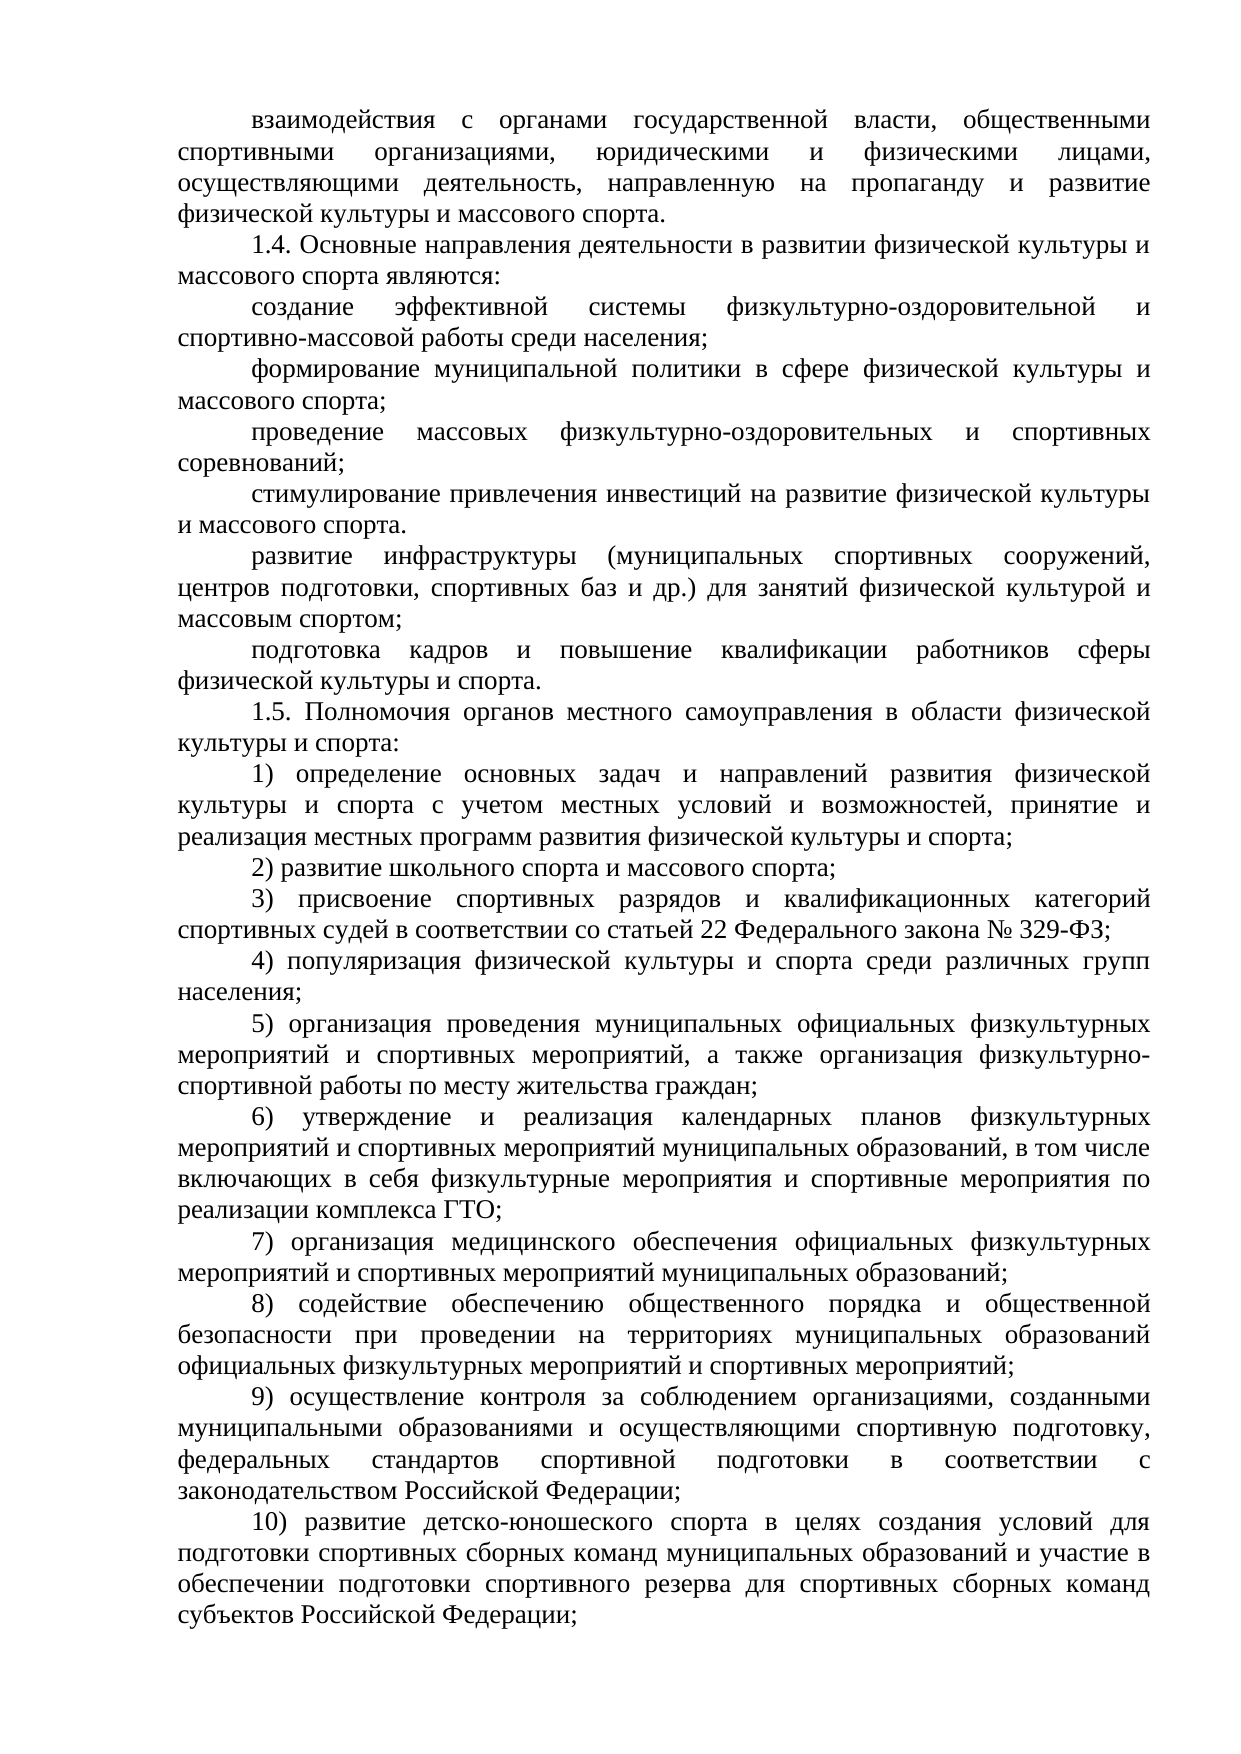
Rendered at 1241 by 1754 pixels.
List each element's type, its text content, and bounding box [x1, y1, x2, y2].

text 2) развитие школьного спорта и массового спорта; [177, 851, 1152, 882]
text 3) присвоение спортивных разрядов и квалификационных категорий спортивных судей в соответствии со статьей 22 Федерального закона № 329-ФЗ; [177, 882, 1152, 944]
text 6) утверждение и реализация календарных планов физкультурных мероприятий и спортивных мероприятий муниципальных образований, в том числе включающих в себя физкультурные мероприятия и спортивные мероприятия по реализации комплекса ГТО; [177, 1100, 1152, 1225]
text 1) определение основных задач и направлений развития физической культуры и спорта с учетом местных условий и возможностей, принятие и реализация местных программ развития физической культуры и спорта; [177, 757, 1152, 851]
text развитие инфраструктуры (муниципальных спортивных сооружений, центров подготовки, спортивных баз и др.) для занятий физической культурой и массовым спортом; [177, 539, 1152, 633]
text 7) организация медицинского обеспечения официальных физкультурных мероприятий и спортивных мероприятий муниципальных образований; [177, 1225, 1152, 1287]
text взаимодействия с органами государственной власти, общественными спортивными организациями, юридическими и физическими лицами, осуществляющими деятельность, направленную на пропаганду и развитие физической культуры и массового спорта. [177, 103, 1152, 228]
text 10) развитие детско-юношеского спорта в целях создания условий для подготовки спортивных сборных команд муниципальных образований и участие в обеспечении подготовки спортивного резерва для спортивных сборных команд субъектов Российской Федерации; [177, 1505, 1152, 1629]
text стимулирование привлечения инвестиций на развитие физической культуры и массового спорта. [177, 477, 1152, 539]
text 5) организация проведения муниципальных официальных физкультурных мероприятий и спортивных мероприятий, а также организация физкультурно-спортивной работы по месту жительства граждан; [177, 1007, 1152, 1100]
text проведение массовых физкультурно-оздоровительных и спортивных соревнований; [177, 415, 1152, 477]
text 9) осуществление контроля за соблюдением организациями, созданными муниципальными образованиями и осуществляющими спортивную подготовку, федеральных стандартов спортивной подготовки в соответствии с законодательством Российской Федерации; [177, 1380, 1152, 1505]
text 1.4. Основные направления деятельности в развитии физической культуры и массового спорта являются: [177, 228, 1152, 290]
text формирование муниципальной политики в сфере физической культуры и массового спорта; [177, 353, 1152, 415]
text 8) содействие обеспечению общественного порядка и общественной безопасности при проведении на территориях муниципальных образований официальных физкультурных мероприятий и спортивных мероприятий; [177, 1287, 1152, 1380]
text 4) популяризация физической культуры и спорта среди различных групп населения; [177, 944, 1152, 1007]
text создание эффективной системы физкультурно-оздоровительной и спортивно-массовой работы среди населения; [177, 290, 1152, 353]
text подготовка кадров и повышение квалификации работников сферы физической культуры и спорта. [177, 633, 1152, 695]
text 1.5. Полномочия органов местного самоуправления в области физической культуры и спорта: [177, 695, 1152, 757]
